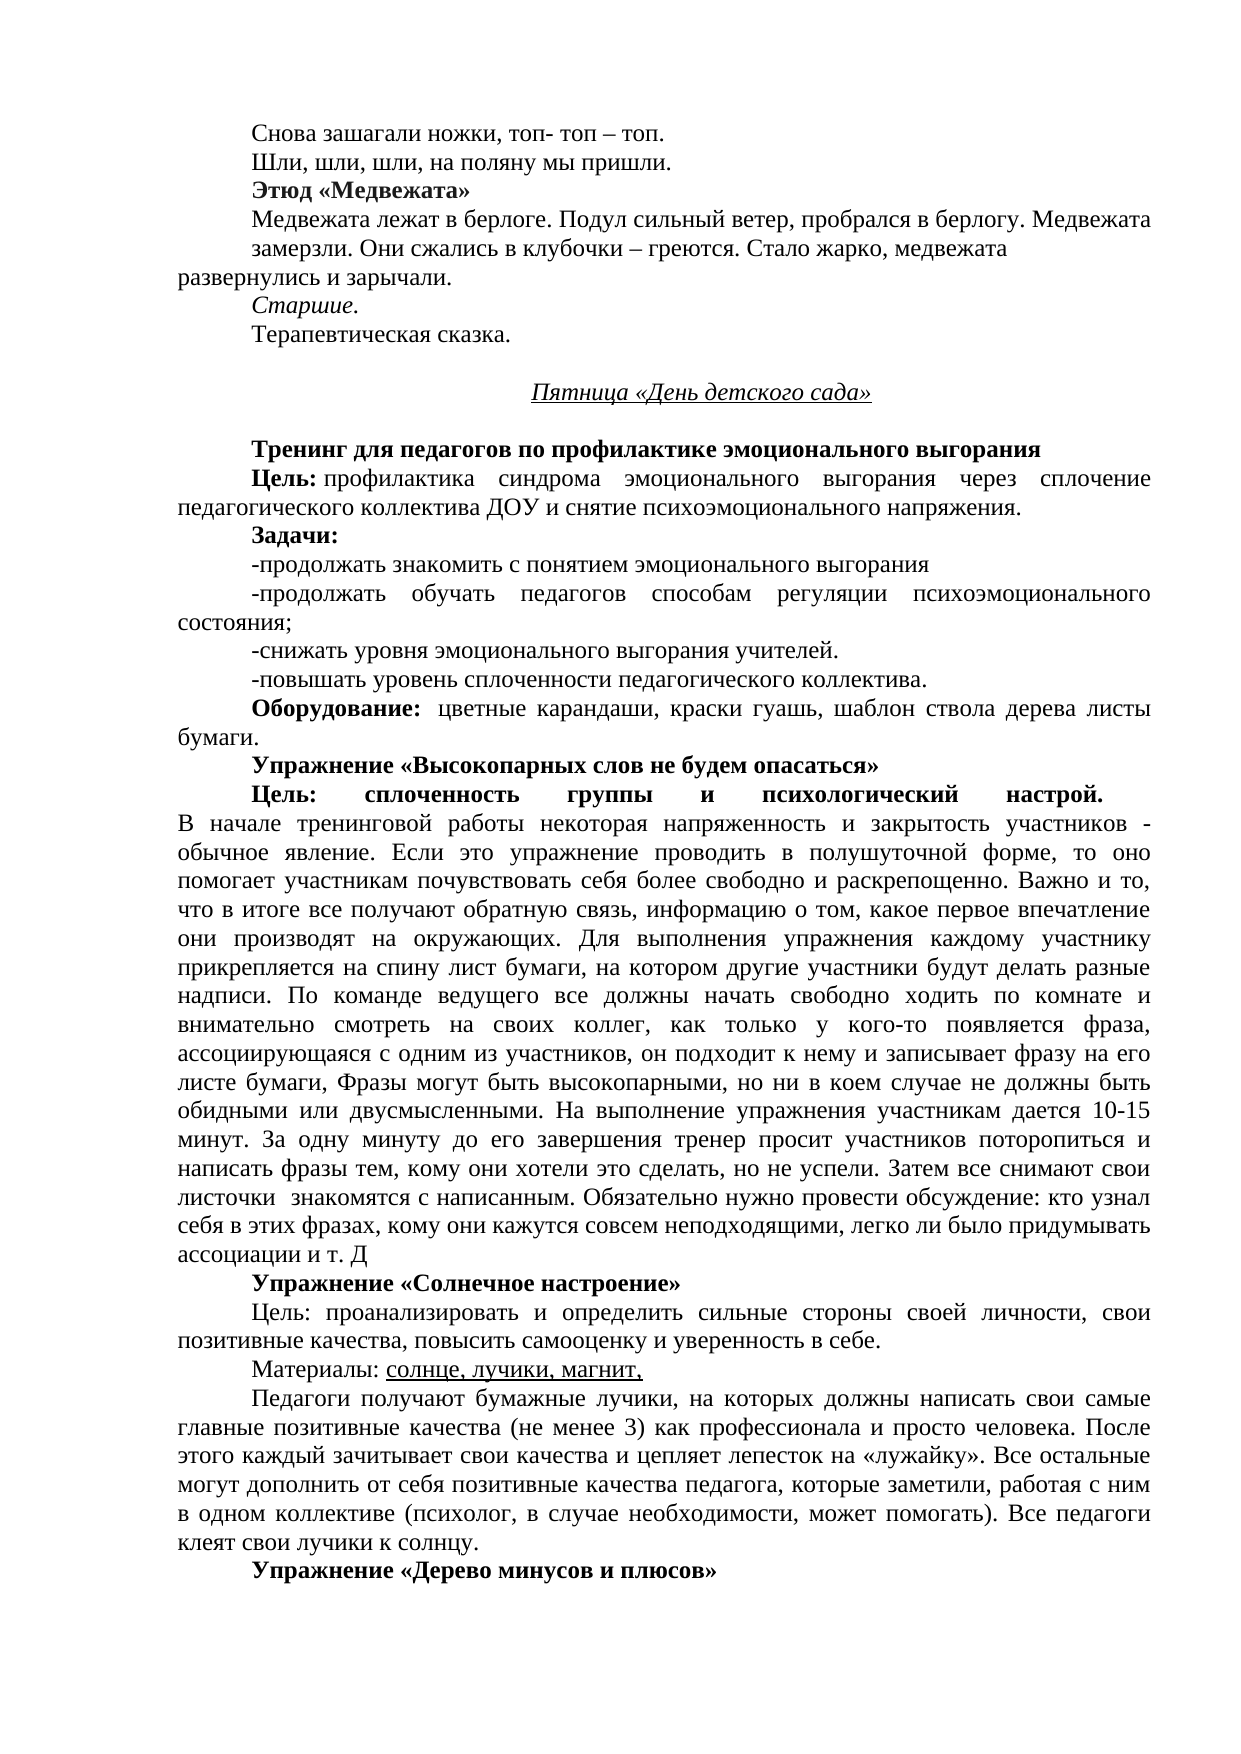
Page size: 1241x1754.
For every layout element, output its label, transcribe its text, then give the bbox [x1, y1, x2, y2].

text -продолжать обучать педагогов способам регуляции психоэмоционального состояния; [177, 578, 1152, 636]
text Терапевтическая сказка. [177, 319, 1152, 348]
text Медвежата лежат в берлоге. Подул сильный ветер, пробрался в берлогу. Медвежата [177, 204, 1152, 233]
text -снижать уровня эмоционального выгорания учителей. [177, 636, 1152, 664]
text Цель: сплоченность группы и психологический настрой. В начале тренинговой работы некоторая напряженность и закрытость участников - обычное явление. Если это упражнение проводить в полушуточной форме, то оно помогает участникам почувствовать себя более свободно и раскрепощенно. Важно и то, что в итоге все получают обратную связь, информацию о том, какое первое впечатление они производят на окружающих. Для выполнения упражнения каждому участнику прикрепляется на спину лист бумаги, на котором другие участники будут делать разные надписи. По команде ведущего все должны начать свободно ходить по комнате и внимательно смотреть на своих коллег, как только у кого-то появляется фраза, ассоциирующаяся с одним из участников, он подходит к нему и записывает фразу на его листе бумаги, Фразы могут быть высокопарными, но ни в коем случае не должны быть обидными или двусмысленными. На выполнение упражнения участникам дается 10-15 минут. За одну минуту до его завершения тренер просит участников поторопиться и написать фразы тем, кому они хотели это сделать, но не успели. Затем все снимают свои листочки знакомятся с написанным. Обязательно нужно провести обсуждение: кто узнал себя в этих фразах, кому они кажутся совсем неподходящими, легко ли было придумывать ассоциации и т. Д [177, 779, 1152, 1268]
text Тренинг для педагогов по профилактике эмоционального выгорания [177, 434, 1152, 463]
text Педагоги получают бумажные лучики, на которых должны написать свои самые главные позитивные качества (не менее 3) как профессионала и просто человека. После этого каждый зачитывает свои качества и цепляет лепесток на «лужайку». Все остальные могут дополнить от себя позитивные качества педагога, которые заметили, работая с ним в одном коллективе (психолог, в случае необходимости, может помогать). Все педагоги клеят свои лучики к солнцу. [177, 1383, 1152, 1556]
text Упражнение «Солнечное настроение» [177, 1268, 1152, 1297]
text -продолжать знакомить с понятием эмоционального выгорания [177, 549, 1152, 578]
text Задачи: [177, 521, 1152, 549]
text Цель: профилактика синдрома эмоционального выгорания через сплочение педагогического коллектива ДОУ и снятие психоэмоционального напряжения. [177, 463, 1152, 521]
text Шли, шли, шли, на поляну мы пришли. [177, 147, 1152, 176]
text Старшие. [177, 291, 1152, 319]
text Снова зашагали ножки, топ- топ – топ. [177, 118, 1152, 147]
text Этюд «Медвежата» [177, 176, 1152, 204]
text Упражнение «Высокопарных слов не будем опасаться» [177, 751, 1152, 779]
text Материалы: солнце, лучики, магнит, [177, 1354, 1152, 1383]
text Упражнение «Дерево минусов и плюсов» [177, 1556, 1152, 1584]
text Цель: проанализировать и определить сильные стороны своей личности, свои позитивные качества, повысить самооценку и уверенность в себе. [177, 1297, 1152, 1354]
text замерзли. Они сжались в клубочки – греются. Стало жарко, медвежата развернулись и зарычали. [177, 233, 1152, 291]
text Пятница «День детского сада» [177, 377, 1152, 406]
text -повышать уровень сплоченности педагогического коллектива. [177, 664, 1152, 693]
text Оборудование: цветные карандаши, краски гуашь, шаблон ствола дерева листы бумаги. [177, 693, 1152, 751]
